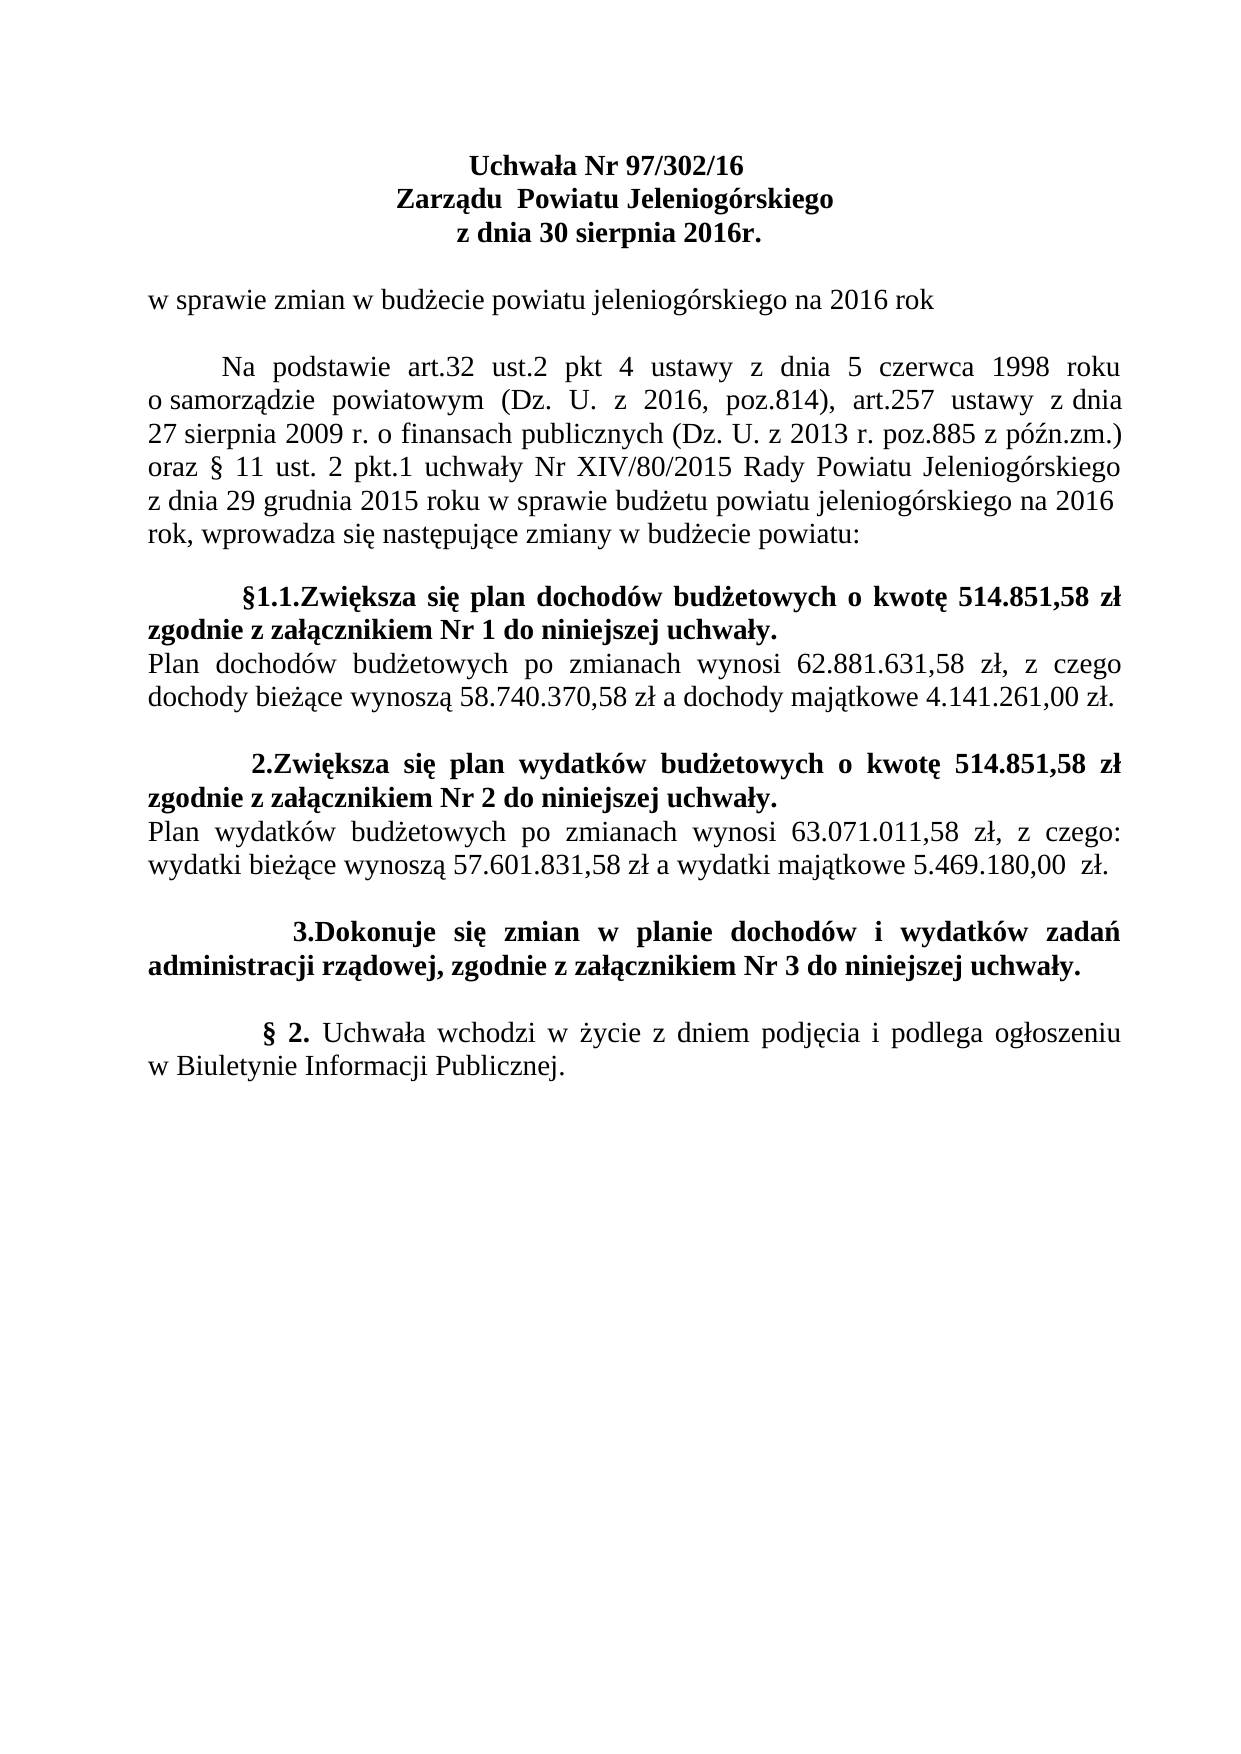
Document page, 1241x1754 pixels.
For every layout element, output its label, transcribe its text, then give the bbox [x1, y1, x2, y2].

text w sprawie zmian w budżecie powiatu jeleniogórskiego na 2016 rok [148, 282, 1122, 315]
text §1.1.Zwiększa się plan dochodów budżetowych o kwotę 514.851,58 zł zgodnie z załącznikiem Nr 1 do niniejszej uchwały. [148, 579, 1122, 646]
text Uchwała Nr 97/302/16 [148, 148, 1157, 181]
text Zarządu Powiatu Jeleniogórskiego [148, 181, 1157, 215]
text Plan wydatków budżetowych po zmianach wynosi 63.071.011,58 zł, z czego: wydatki bieżące wynoszą 57.601.831,58 zł a wydatki majątkowe 5.469.180,00 zł. [148, 814, 1122, 881]
text 3.Dokonuje się zmian w planie dochodów i wydatków zadań administracji rządowej, zgodnie z załącznikiem Nr 3 do niniejszej uchwały. [148, 914, 1122, 981]
text z dnia 30 sierpnia 2016r. [148, 215, 1122, 248]
text Na podstawie art.32 ust.2 pkt 4 ustawy z dnia 5 czerwca 1998 roku o samorządzie powiatowym (Dz. U. z 2016, poz.814), art.257 ustawy z dnia 27 sierpnia 2009 r. o finansach publicznych (Dz. U. z 2013 r. poz.885 z późn.zm.) oraz § 11 ust. 2 pkt.1 uchwały Nr XIV/80/2015 Rady Powiatu Jeleniogórskiego z dnia 29 grudnia 2015 roku w sprawie budżetu powiatu jeleniogórskiego na 2016 rok, wprowadza się następujące zmiany w budżecie powiatu: [148, 349, 1122, 550]
text 2.Zwiększa się plan wydatków budżetowych o kwotę 514.851,58 zł zgodnie z załącznikiem Nr 2 do niniejszej uchwały. [148, 747, 1122, 814]
text § 2. Uchwała wchodzi w życie z dniem podjęcia i podlega ogłoszeniu w Biuletynie Informacji Publicznej. [148, 1015, 1122, 1082]
text Plan dochodów budżetowych po zmianach wynosi 62.881.631,58 zł, z czego dochody bieżące wynoszą 58.740.370,58 zł a dochody majątkowe 4.141.261,00 zł. [148, 646, 1122, 713]
